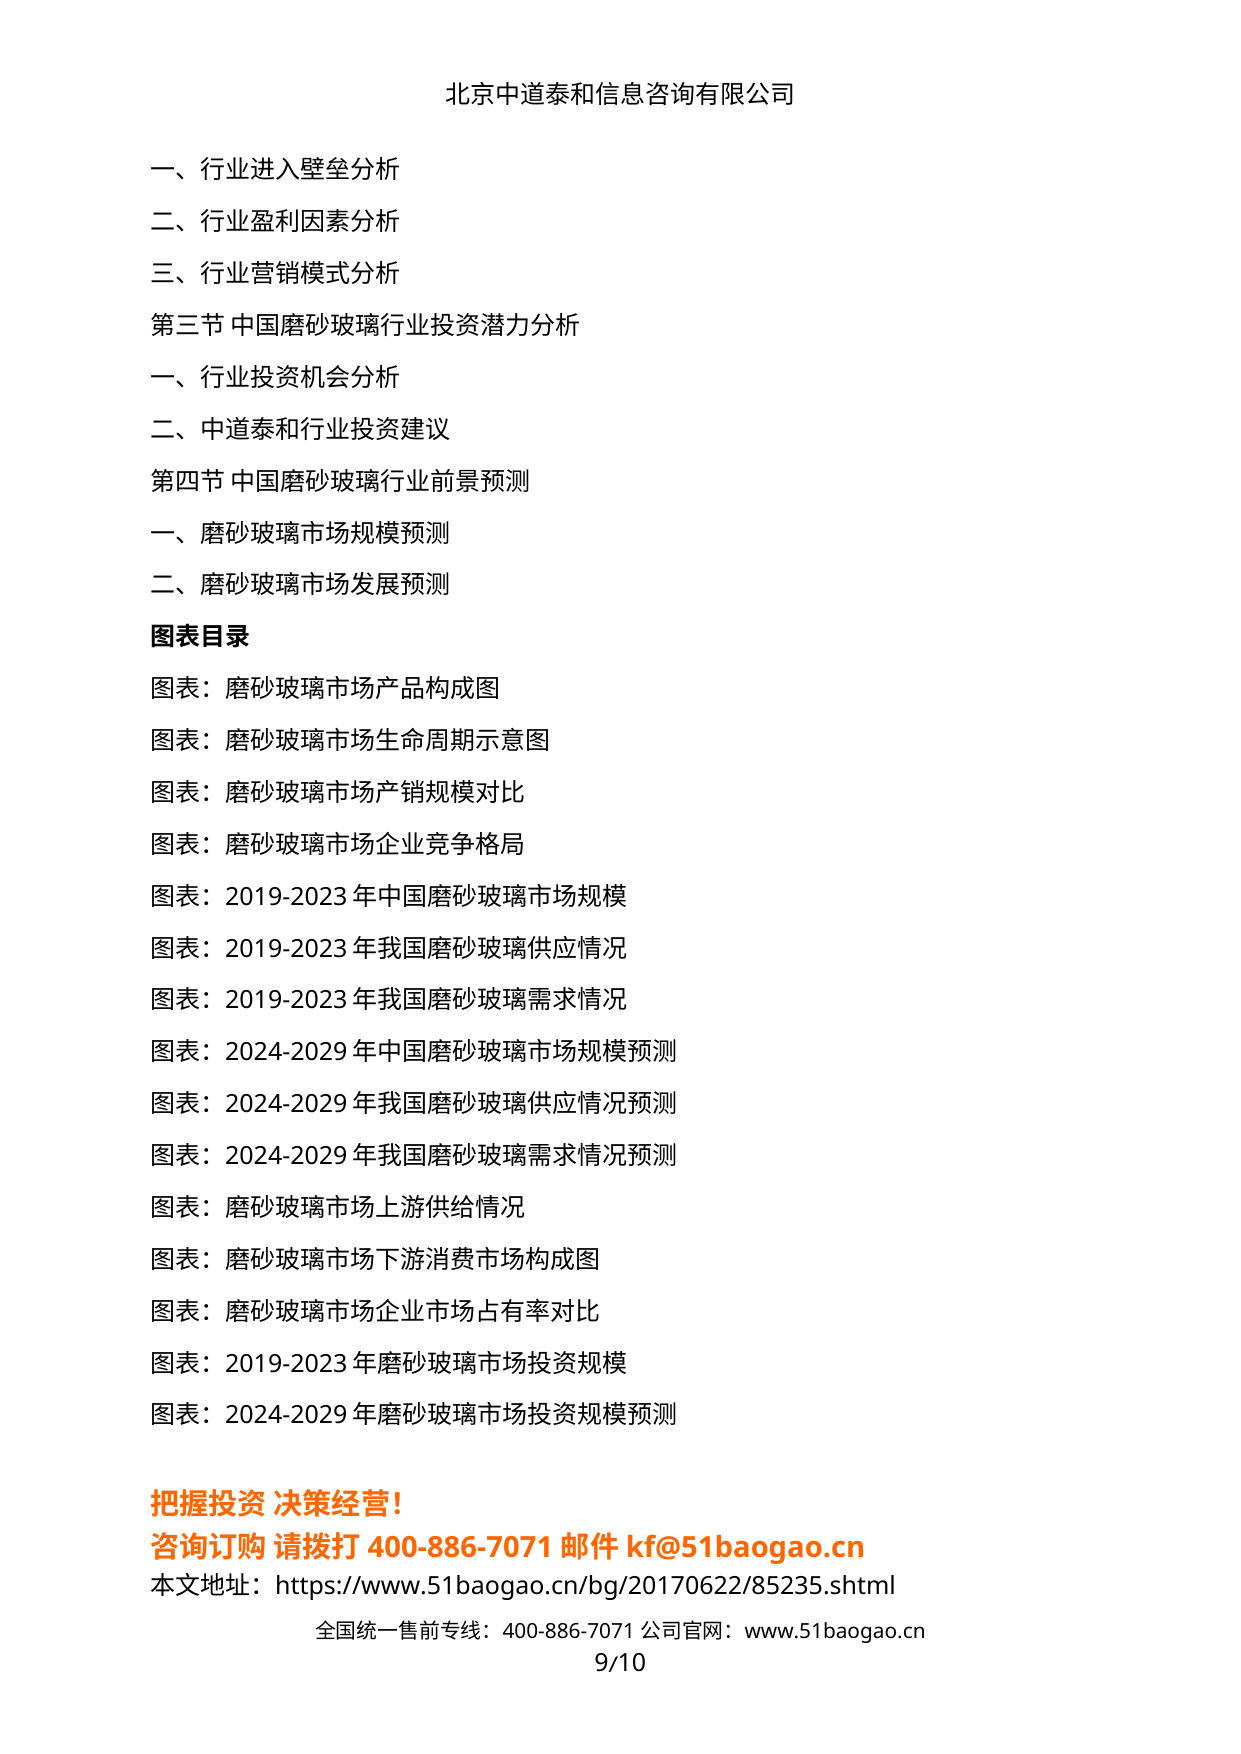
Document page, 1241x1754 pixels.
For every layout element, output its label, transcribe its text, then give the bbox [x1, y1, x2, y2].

text 图表：2019-2023年我国磨砂玻璃需求情况 [150, 980, 1090, 1016]
text 图表：2019-2023年中国磨砂玻璃市场规模 [150, 876, 1090, 912]
text 图表：2024-2029年我国磨砂玻璃供应情况预测 [150, 1084, 1090, 1120]
text 图表：磨砂玻璃市场生命周期示意图 [150, 721, 1090, 757]
text 第四节 中国磨砂玻璃行业前景预测 [150, 461, 1090, 497]
text 图表：磨砂玻璃市场产品构成图 [150, 669, 1090, 705]
text 一、行业进入壁垒分析 [150, 150, 1090, 186]
text 第三节 中国磨砂玻璃行业投资潜力分析 [150, 306, 1090, 342]
text 图表：磨砂玻璃市场上游供给情况 [150, 1187, 1090, 1224]
text 图表：磨砂玻璃市场下游消费市场构成图 [150, 1239, 1090, 1276]
text 图表目录 [150, 617, 1090, 653]
text 图表：磨砂玻璃市场企业竞争格局 [150, 824, 1090, 861]
text 二、行业盈利因素分析 [150, 202, 1090, 238]
text 图表：2019-2023年我国磨砂玻璃供应情况 [150, 928, 1090, 964]
text 三、行业营销模式分析 [150, 254, 1090, 290]
text 二、磨砂玻璃市场发展预测 [150, 565, 1090, 601]
text 二、中道泰和行业投资建议 [150, 409, 1090, 446]
text 一、行业投资机会分析 [150, 357, 1090, 394]
text 一、磨砂玻璃市场规模预测 [150, 513, 1090, 549]
text 图表：磨砂玻璃市场企业市场占有率对比 [150, 1291, 1090, 1327]
text 图表：2024-2029年磨砂玻璃市场投资规模预测 [150, 1395, 1090, 1431]
text 图表：2019-2023年磨砂玻璃市场投资规模 [150, 1343, 1090, 1379]
text 图表：2024-2029年我国磨砂玻璃需求情况预测 [150, 1136, 1090, 1172]
text 图表：磨砂玻璃市场产销规模对比 [150, 772, 1090, 809]
text 把握投资 决策经营！咨询订购 请拨打 400-886-7071 邮件 kf@51baogao.cn本文地址：https://www.51baogao.cn/bg/20170622/85235.shtml [150, 1447, 1090, 1602]
text 图表：2024-2029年中国磨砂玻璃市场规模预测 [150, 1032, 1090, 1068]
